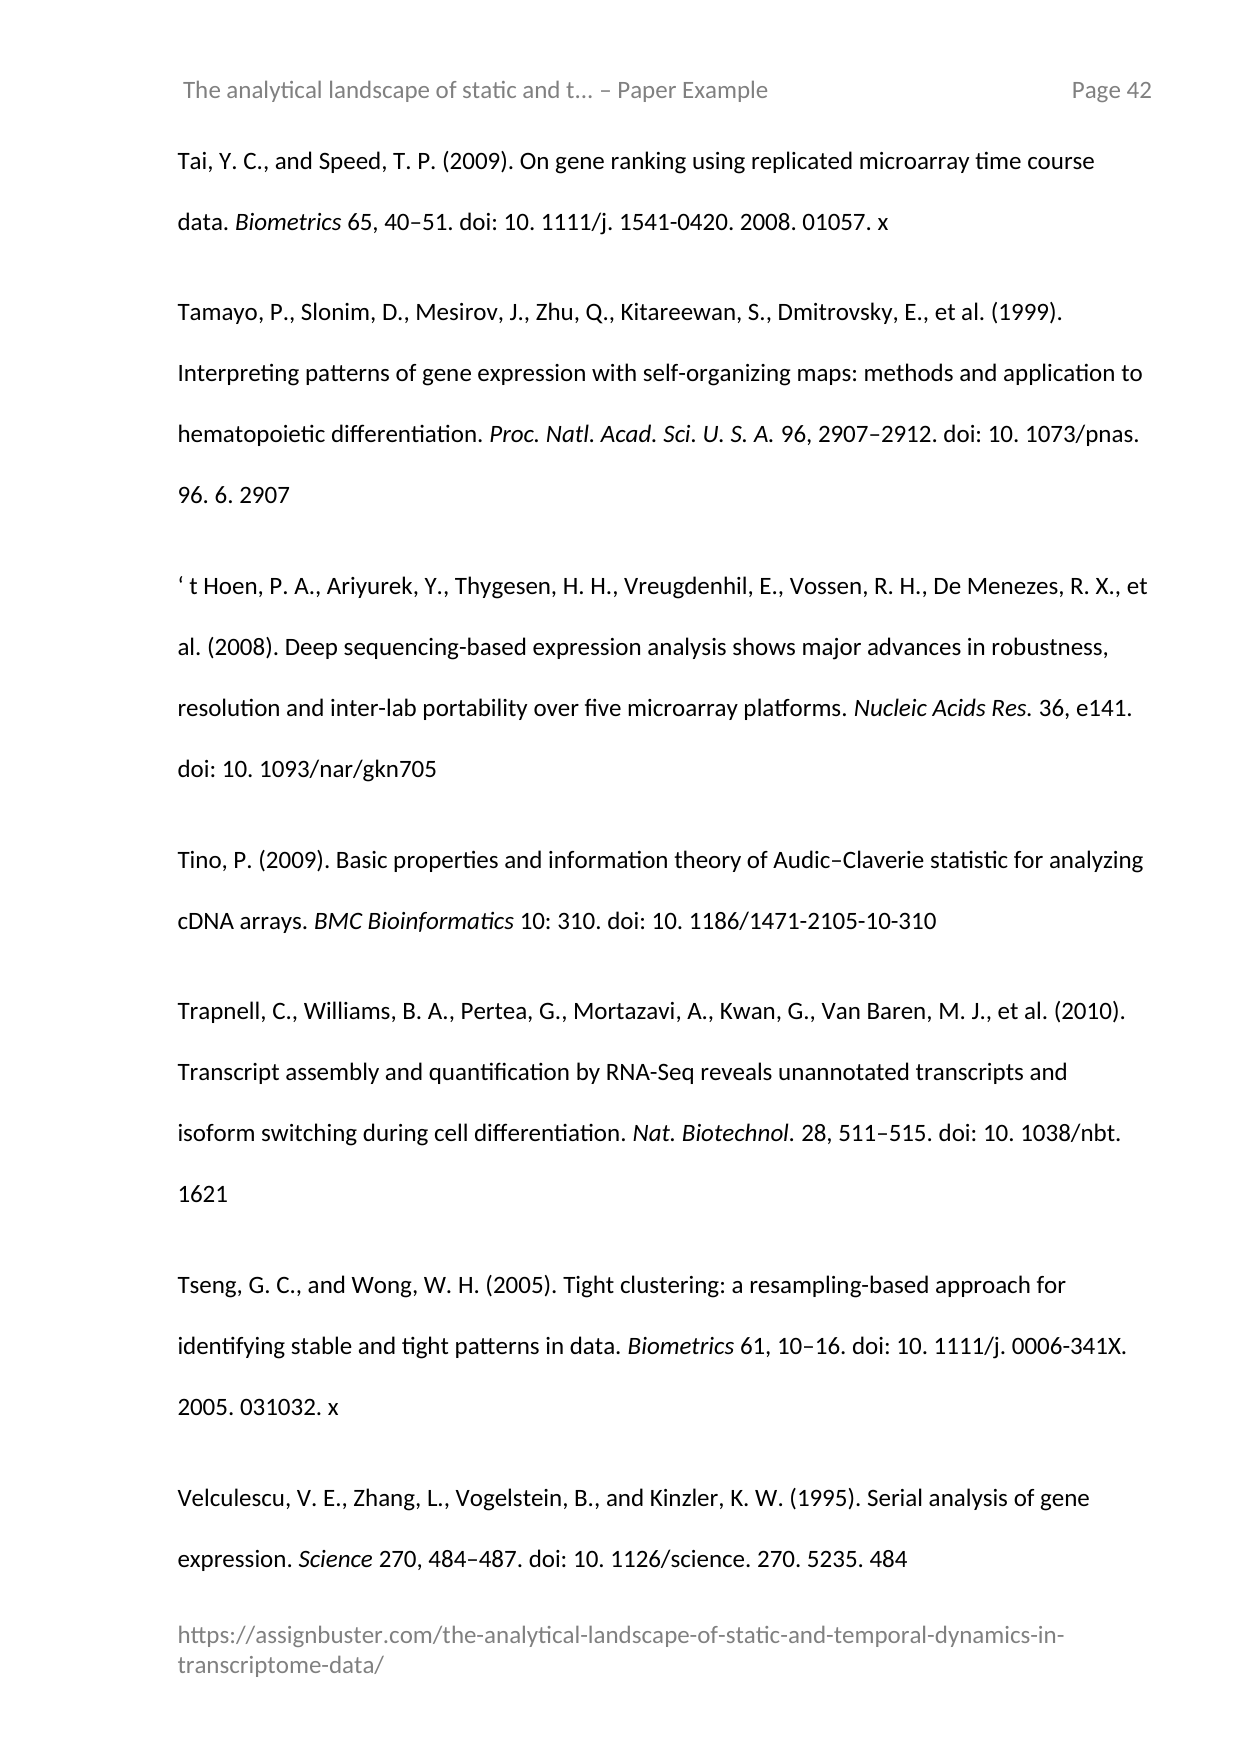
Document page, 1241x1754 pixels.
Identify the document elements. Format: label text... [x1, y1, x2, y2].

text Tai, Y. C., and Speed, T. P. (2009). On gene ranking using replicated microarray time course data. Biometrics 65, 40–51. doi: 10. 1111/j. 1541-0420. 2008. 01057. x [177, 145, 1152, 237]
text Trapnell, C., Williams, B. A., Pertea, G., Mortazavi, A., Kwan, G., Van Baren, M. J., et al. (2010). Transcript assembly and quantification by RNA-Seq reveals unannotated transcripts and isoform switching during cell differentiation. Nat. Biotechnol. 28, 511–515. doi: 10. 1038/nbt. 1621 [177, 995, 1152, 1209]
text Tseng, G. C., and Wong, W. H. (2005). Tight clustering: a resampling-based approach for identifying stable and tight patterns in data. Biometrics 61, 10–16. doi: 10. 1111/j. 0006-341X. 2005. 031032. x [177, 1269, 1152, 1422]
text Tamayo, P., Slonim, D., Mesirov, J., Zhu, Q., Kitareewan, S., Dmitrovsky, E., et al. (1999). Interpreting patterns of gene expression with self-organizing maps: methods and application to hematopoietic differentiation. Proc. Natl. Acad. Sci. U. S. A. 96, 2907–2912. doi: 10. 1073/pnas. 96. 6. 2907 [177, 297, 1152, 510]
text Velculescu, V. E., Zhang, L., Vogelstein, B., and Kinzler, K. W. (1995). Serial analysis of gene expression. Science 270, 484–487. doi: 10. 1126/science. 270. 5235. 484 [177, 1482, 1152, 1573]
text Tino, P. (2009). Basic properties and information theory of Audic–Claverie statistic for analyzing cDNA arrays. BMC Bioinformatics 10: 310. doi: 10. 1186/1471-2105-10-310 [177, 844, 1152, 935]
text ‘ t Hoen, P. A., Ariyurek, Y., Thygesen, H. H., Vreugdenhil, E., Vossen, R. H., De Menezes, R. X., et al. (2008). Deep sequencing-based expression analysis shows major advances in robustness, resolution and inter-lab portability over five microarray platforms. Nucleic Acids Res. 36, e141. doi: 10. 1093/nar/gkn705 [177, 570, 1152, 784]
